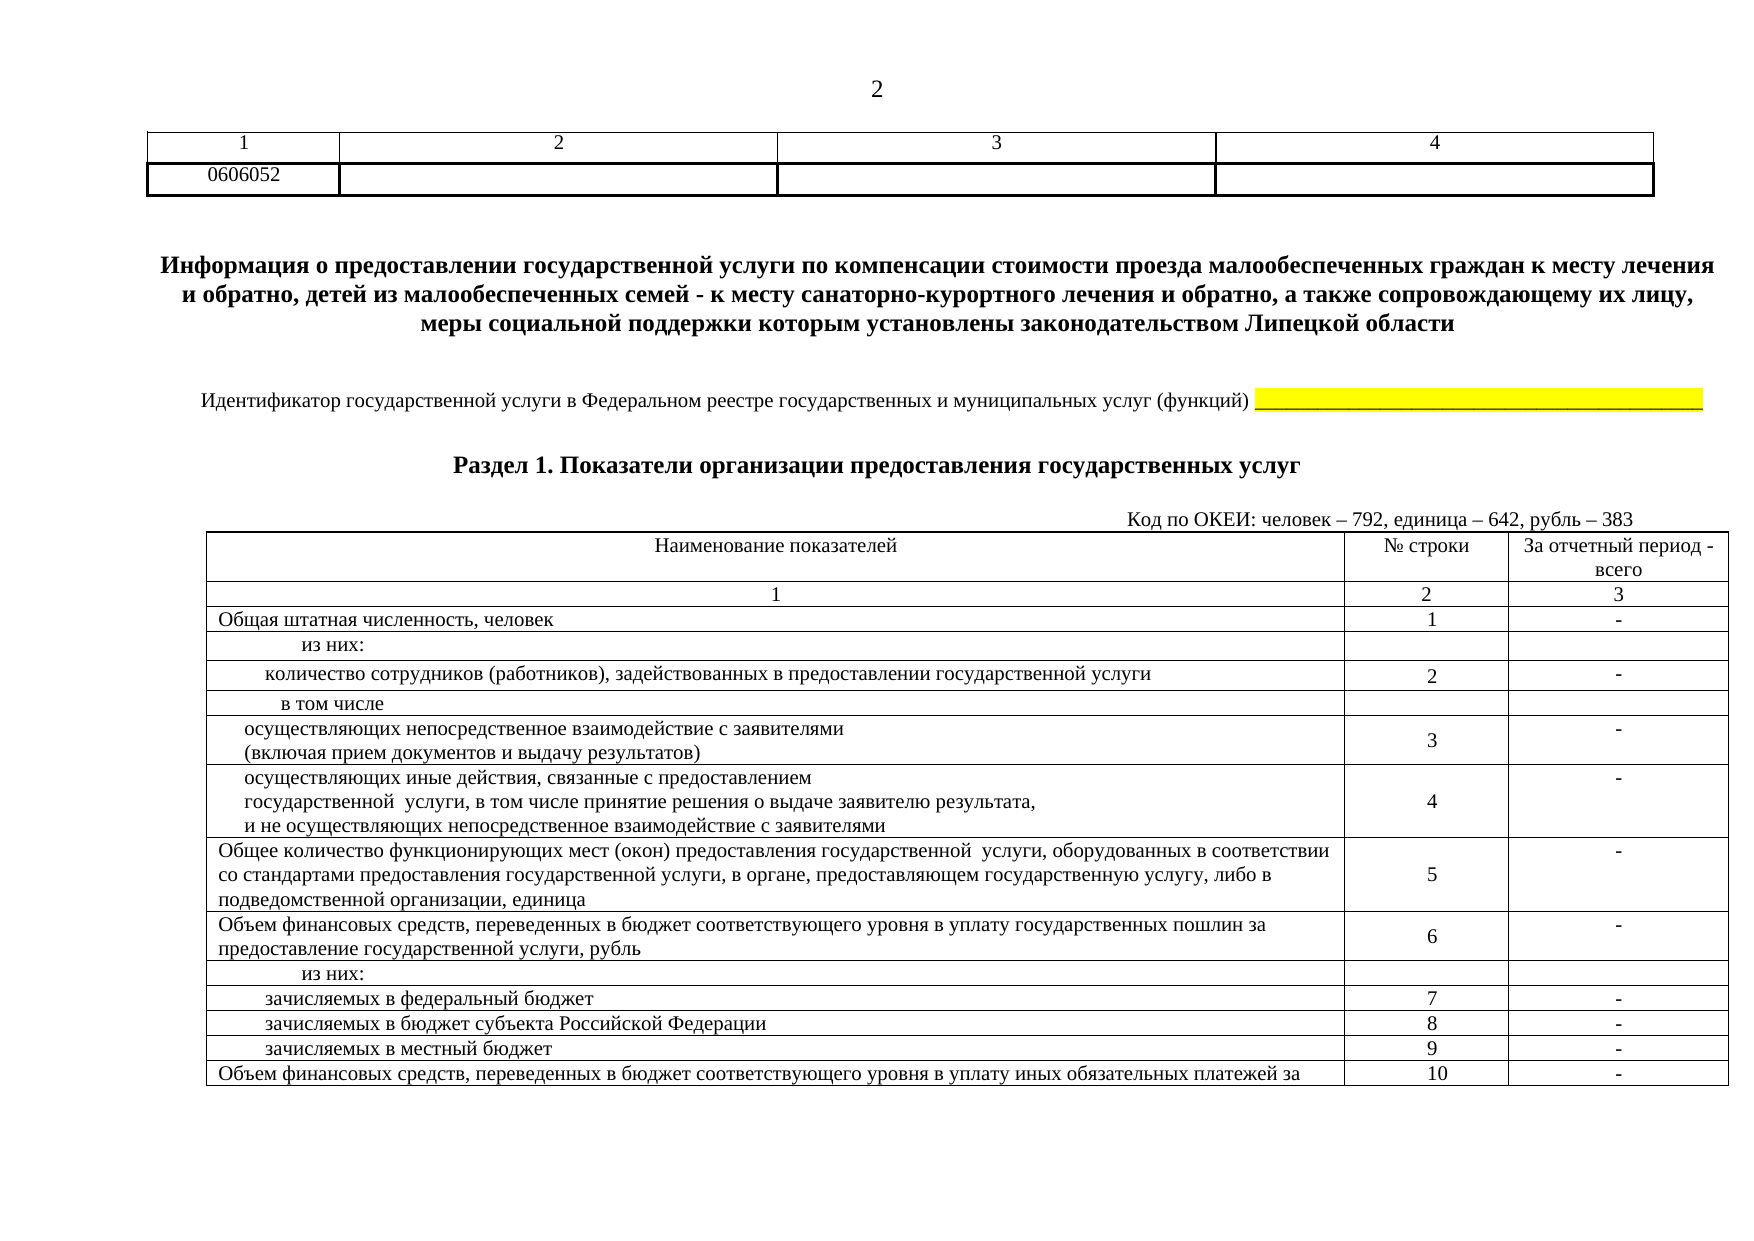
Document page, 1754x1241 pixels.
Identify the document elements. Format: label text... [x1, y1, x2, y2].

table_cell [1345, 1011, 1508, 1035]
table_header За отчетный период - всего [1509, 533, 1728, 581]
table_cell 1 [148, 133, 339, 162]
table_cell 3 [1509, 582, 1728, 606]
table_cell [1217, 165, 1652, 193]
table_cell - [1509, 912, 1728, 960]
table_cell 2 [1345, 582, 1508, 606]
table_cell 3 [778, 133, 1215, 162]
table_cell 1 [207, 582, 1344, 606]
table_cell Общая штатная численность, человек [207, 607, 1344, 631]
table_cell [1509, 961, 1728, 985]
table_cell 0606052 [149, 165, 338, 193]
table_cell осуществляющих иные действия, связанные с предоставлением государственной услуги, в том числе принятие решения о выдаче заявителю результата, и не осуществляющих непосредственное взаимодействие с заявителями [207, 765, 1344, 837]
table_cell количество сотрудников (работников), задействованных в предоставлении государственной услуги [207, 661, 1344, 690]
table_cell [207, 1061, 1344, 1085]
table_cell - [1509, 1036, 1728, 1060]
table_cell Объем финансовых средств, переведенных в бюджет соответствующего уровня в уплату государственных пошлин за предоставление государственной услуги, рубль [207, 912, 1344, 960]
table_cell - [1509, 986, 1728, 1010]
table_cell 4 [1217, 133, 1653, 162]
table_cell [1509, 632, 1728, 660]
table_cell зачисляемых в федеральный бюджет [207, 986, 1344, 1010]
table_cell - [1509, 838, 1728, 911]
table_cell [1345, 691, 1508, 715]
table_cell - [1509, 661, 1728, 690]
table_cell [1345, 765, 1508, 837]
table_header № строки [1345, 533, 1508, 581]
text Код по ОКЕИ: человек – 792, единица – 642, рубль – 383 [118, 507, 1636, 531]
table_cell зачисляемых в местный бюджет [207, 1036, 1344, 1060]
table_cell Информация о предоставлении государственной услуги по компенсации стоимости проезда малообеспеченных граждан к месту лечения и обратно, детей из малообеспеченных семей - к месту санаторно-курортного лечения и обратно, а также сопровождающему их лицу, меры социальной поддержки которым установлены законодательством Липецкой области Идентификатор государственной услуги в Федеральном реестре государственных и муниципальных услуг (функций) ___________________________________________ [148, 194, 1728, 450]
table_cell [1345, 838, 1508, 911]
table_cell [1345, 912, 1508, 960]
table_cell [779, 165, 1214, 193]
table_cell [1345, 632, 1508, 660]
table_cell [1345, 607, 1508, 631]
table_cell [1345, 986, 1508, 1010]
table_cell 2 [340, 133, 777, 162]
table_cell [1345, 1061, 1508, 1085]
table_cell зачисляемых в бюджет субъекта Российской Федерации [207, 1011, 1344, 1035]
table_cell в том числе [207, 691, 1344, 715]
table_cell - [1509, 607, 1728, 631]
table_cell - [1509, 1061, 1728, 1085]
table_cell [1345, 661, 1508, 690]
table_cell осуществляющих непосредственное взаимодействие с заявителями (включая прием документов и выдачу результатов) [207, 716, 1344, 764]
table_cell [1509, 691, 1728, 715]
table_cell - [1509, 765, 1728, 837]
table_cell [1345, 1036, 1508, 1060]
table_cell Общее количество функционирующих мест (окон) предоставления государственной услуги, оборудованных в соответствии со стандартами предоставления государственной услуги, в органе, предоставляющем государственную услугу, либо в подведомственной организации, единица [207, 838, 1344, 911]
text Раздел 1. Показатели организации предоставления государственных услуг [118, 450, 1636, 479]
table_cell [341, 165, 776, 193]
table_cell [1345, 961, 1508, 985]
table_cell - [1509, 1011, 1728, 1035]
table_cell из них: [207, 961, 1344, 985]
table_header Наименование показателей [207, 533, 1344, 581]
table_cell из них: [207, 632, 1344, 660]
table_cell - [1509, 716, 1728, 764]
table_cell [1345, 716, 1508, 764]
